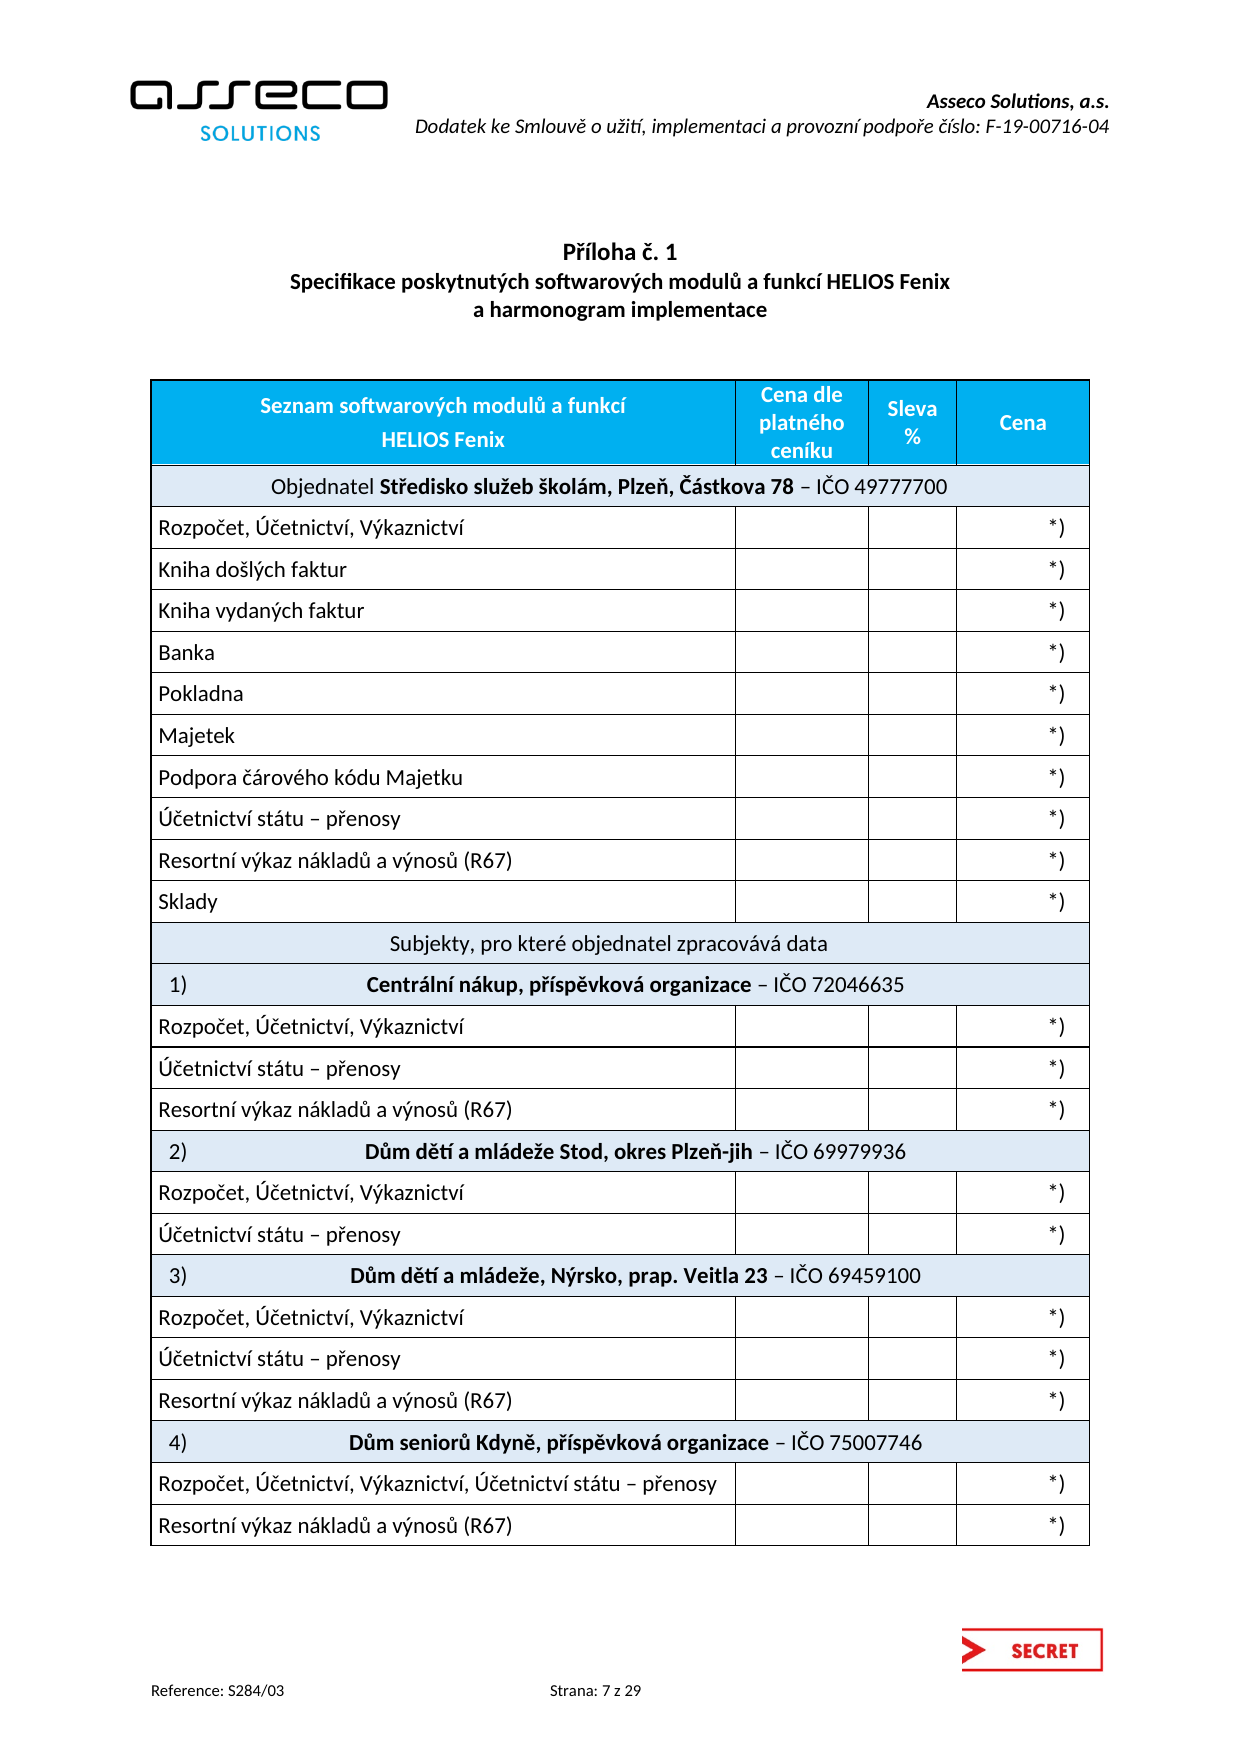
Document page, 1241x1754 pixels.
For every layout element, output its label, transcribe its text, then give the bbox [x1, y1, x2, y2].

table_cell [736, 1463, 868, 1503]
table_cell Sklady [152, 881, 735, 922]
table_cell *) [957, 1380, 1089, 1420]
table_cell Podpora čárového kódu Majetku [152, 756, 735, 797]
table_cell [869, 756, 956, 797]
table_cell [736, 632, 868, 672]
table_cell [736, 1048, 868, 1088]
table_cell [869, 1380, 956, 1420]
table_cell [869, 1089, 956, 1129]
table_cell *) [957, 632, 1089, 672]
table_cell Účetnictví státu – přenosy [152, 1048, 735, 1088]
table_cell [869, 1172, 956, 1213]
table_cell Dům seniorů Kdyně, příspěvková organizace – IČO 75007746 [204, 1421, 1089, 1462]
table_cell 2) [152, 1131, 204, 1171]
table_cell [736, 1006, 868, 1046]
table_cell Rozpočet, Účetnictví, Výkaznictví [152, 1006, 735, 1046]
table_cell [736, 1297, 868, 1337]
table_cell *) [957, 1463, 1089, 1503]
table_cell Subjekty, pro které objednatel zpracovává data [152, 923, 1089, 963]
table_cell [736, 1505, 868, 1545]
table_cell Účetnictví státu – přenosy [152, 1338, 735, 1379]
table_cell [869, 798, 956, 838]
table_header Seznam softwarových modulů a funkcí HELIOS Fenix [152, 381, 735, 464]
table_cell Rozpočet, Účetnictví, Výkaznictví, Účetnictví státu – přenosy [152, 1463, 735, 1503]
table_cell Resortní výkaz nákladů a výnosů (R67) [152, 1089, 735, 1129]
table_cell Resortní výkaz nákladů a výnosů (R67) [152, 840, 735, 880]
table_cell Objednatel Středisko služeb školám, Plzeň, Částkova 78 – IČO 49777700 [152, 466, 1089, 506]
table_cell *) [957, 840, 1089, 880]
table_cell Rozpočet, Účetnictví, Výkaznictví [152, 1172, 735, 1213]
table_cell *) [957, 507, 1089, 548]
table_cell [736, 673, 868, 714]
table_header Cena [957, 381, 1089, 464]
table_cell [869, 1297, 956, 1337]
table_cell [869, 590, 956, 631]
table_cell Účetnictví státu – přenosy [152, 798, 735, 838]
title Příloha č. 1 [130, 236, 1110, 267]
table_cell Kniha vydaných faktur [152, 590, 735, 631]
table_cell [736, 798, 868, 838]
table_cell *) [957, 1048, 1089, 1088]
table_cell *) [957, 1505, 1089, 1545]
table_cell [869, 632, 956, 672]
table_cell [869, 1006, 956, 1046]
table_cell [869, 1505, 956, 1545]
table_cell *) [957, 715, 1089, 755]
table_cell *) [957, 1089, 1089, 1129]
table_cell [869, 1214, 956, 1254]
table_cell [869, 549, 956, 589]
table_cell Resortní výkaz nákladů a výnosů (R67) [152, 1380, 735, 1420]
table_cell 4) [152, 1421, 204, 1462]
title a harmonogram implementace [130, 295, 1110, 323]
table_cell *) [957, 1297, 1089, 1337]
table_cell [869, 507, 956, 548]
table_cell *) [957, 1172, 1089, 1213]
picture [279, 128, 288, 138]
table_cell [869, 673, 956, 714]
table_cell [736, 715, 868, 755]
table_cell [736, 840, 868, 880]
table_header Cena dle platného ceníku [736, 381, 868, 464]
table_cell *) [957, 1338, 1089, 1379]
table_cell Dům dětí a mládeže, Nýrsko, prap. Veitla 23 – IČO 69459100 [204, 1255, 1089, 1296]
table_cell Majetek [152, 715, 735, 755]
table_header Sleva % [869, 381, 956, 464]
table_cell 3) [152, 1255, 204, 1296]
table_cell Rozpočet, Účetnictví, Výkaznictví [152, 507, 735, 548]
title Specifikace poskytnutých softwarových modulů a funkcí HELIOS Fenix [130, 267, 1110, 295]
table_cell *) [957, 1006, 1089, 1046]
table_cell *) [957, 590, 1089, 631]
table_cell [736, 881, 868, 922]
picture [298, 133, 303, 141]
table_cell *) [957, 881, 1089, 922]
table_cell [869, 1338, 956, 1379]
table_cell Účetnictví státu – přenosy [152, 1214, 735, 1254]
table_cell [736, 1338, 868, 1379]
table_cell *) [957, 798, 1089, 838]
table_cell *) [957, 673, 1089, 714]
table_cell [869, 881, 956, 922]
table_cell [736, 507, 868, 548]
table_cell Rozpočet, Účetnictví, Výkaznictví [152, 1297, 735, 1337]
picture [962, 1620, 1111, 1680]
table_cell Kniha došlých faktur [152, 549, 735, 589]
table_cell *) [957, 1214, 1089, 1254]
table_cell Pokladna [152, 673, 735, 714]
table_cell [869, 1463, 956, 1503]
table_cell [736, 1214, 868, 1254]
table_cell [869, 840, 956, 880]
table_cell [736, 549, 868, 589]
table_cell 1) [152, 964, 204, 1005]
table_cell *) [957, 549, 1089, 589]
table_cell [869, 715, 956, 755]
table_cell [736, 1380, 868, 1420]
table_cell [869, 1048, 956, 1088]
table_cell Banka [152, 632, 735, 672]
table_cell [736, 1172, 868, 1213]
table_cell *) [957, 756, 1089, 797]
picture [130, 80, 388, 141]
table_cell [736, 756, 868, 797]
table_cell [736, 1089, 868, 1129]
table_cell [736, 590, 868, 631]
picture [216, 128, 225, 138]
table_cell Dům dětí a mládeže Stod, okres Plzeň-jih – IČO 69979936 [204, 1131, 1089, 1171]
table_cell Resortní výkaz nákladů a výnosů (R67) [152, 1505, 735, 1545]
table_cell Centrální nákup, příspěvková organizace – IČO 72046635 [204, 964, 1089, 1005]
